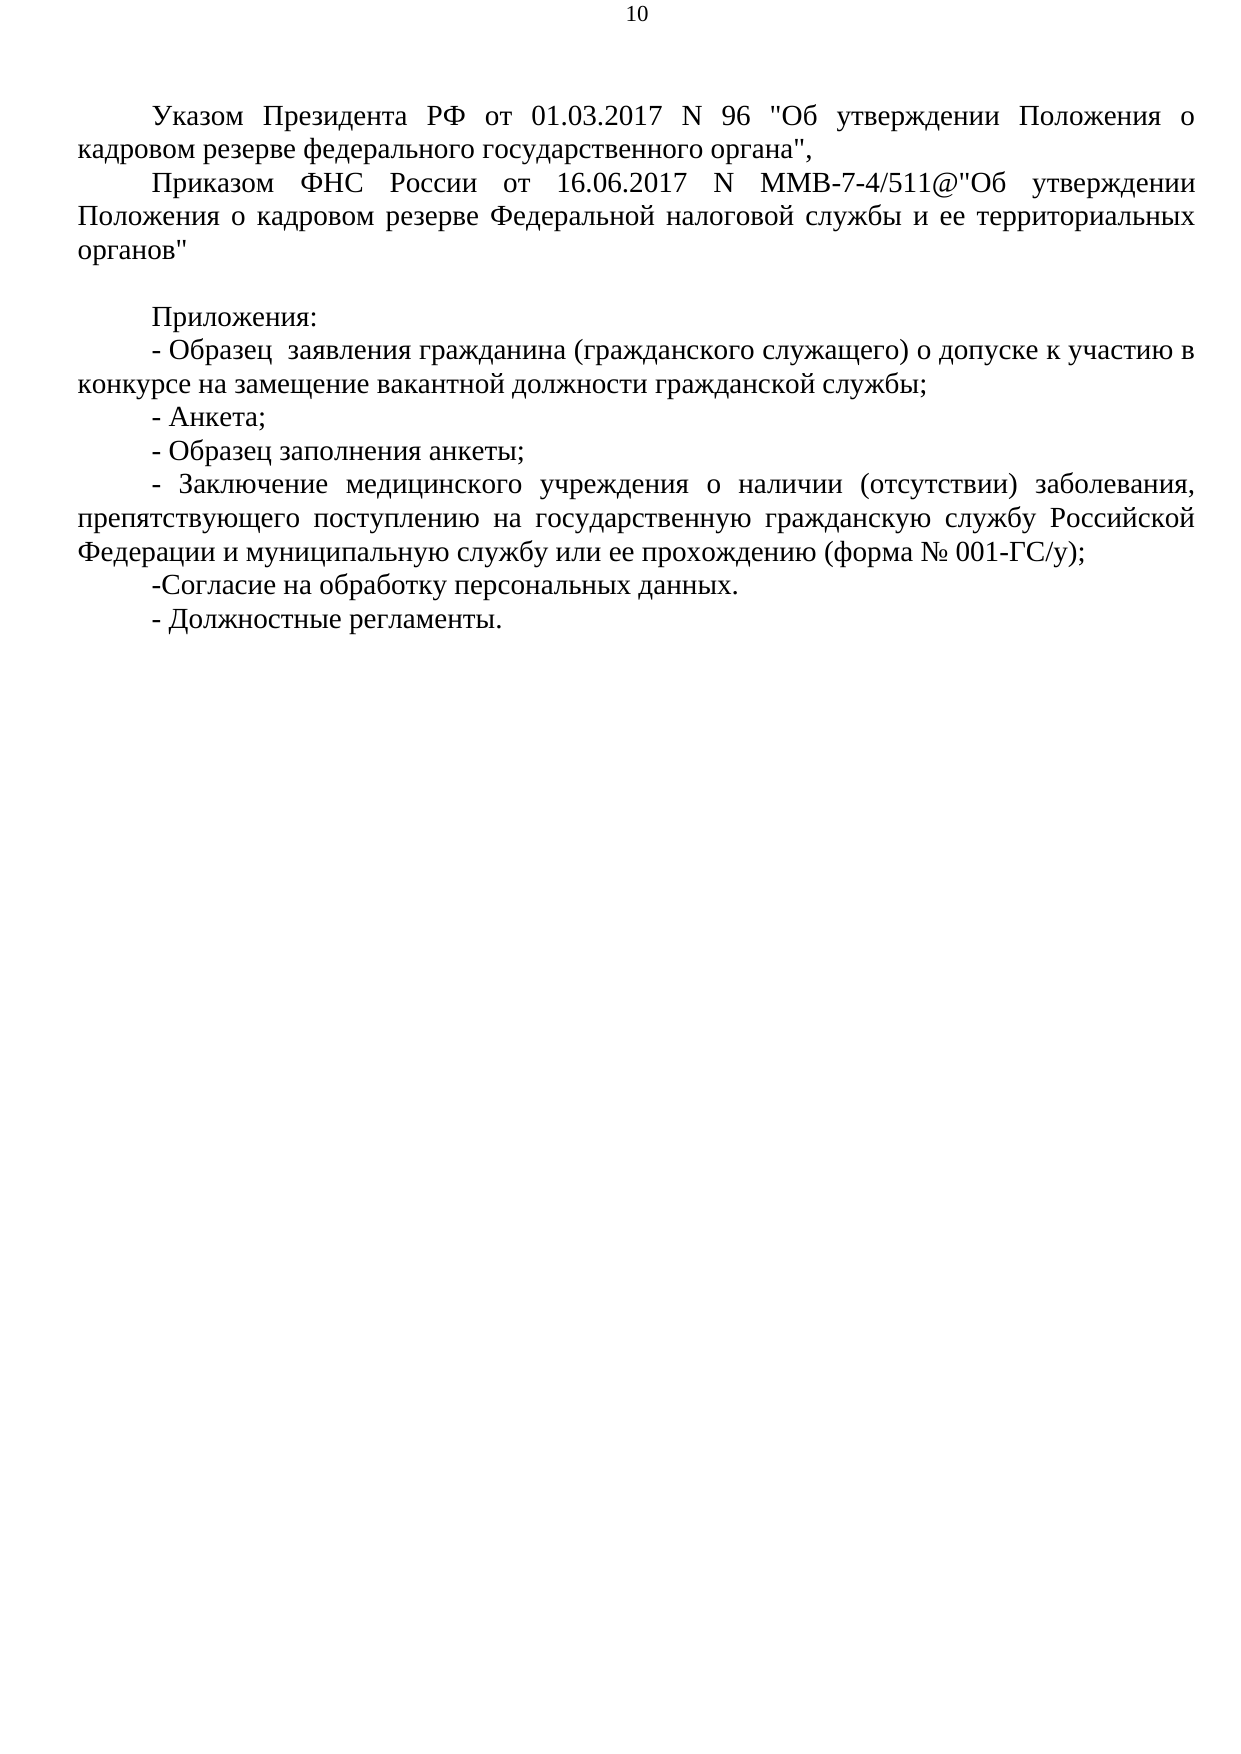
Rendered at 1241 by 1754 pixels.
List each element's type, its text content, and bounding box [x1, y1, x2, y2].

text Приложения: [77, 299, 1196, 332]
text - Образец заявления гражданина (гражданского служащего) о допуске к участию в конкурсе на замещение вакантной должности гражданской службы; [77, 332, 1196, 399]
text Указом Президента РФ от 01.03.2017 N 96 "Об утверждении Положения о кадровом резерве федерального государственного органа", [77, 98, 1196, 165]
text - Анкета; [77, 399, 1196, 433]
text - Должностные регламенты. [77, 601, 1196, 634]
text - Заключение медицинского учреждения о наличии (отсутствии) заболевания, препятствующего поступлению на государственную гражданскую службу Российской Федерации и муниципальную службу или ее прохождению (форма № 001-ГС/у); [77, 467, 1196, 567]
text - Образец заполнения анкеты; [77, 433, 1196, 467]
text -Согласие на обработку персональных данных. [77, 567, 1196, 601]
text Приказом ФНС России от 16.06.2017 N ММВ-7-4/511@"Об утверждении Положения о кадровом резерве Федеральной налоговой службы и ее территориальных органов" [77, 165, 1196, 265]
